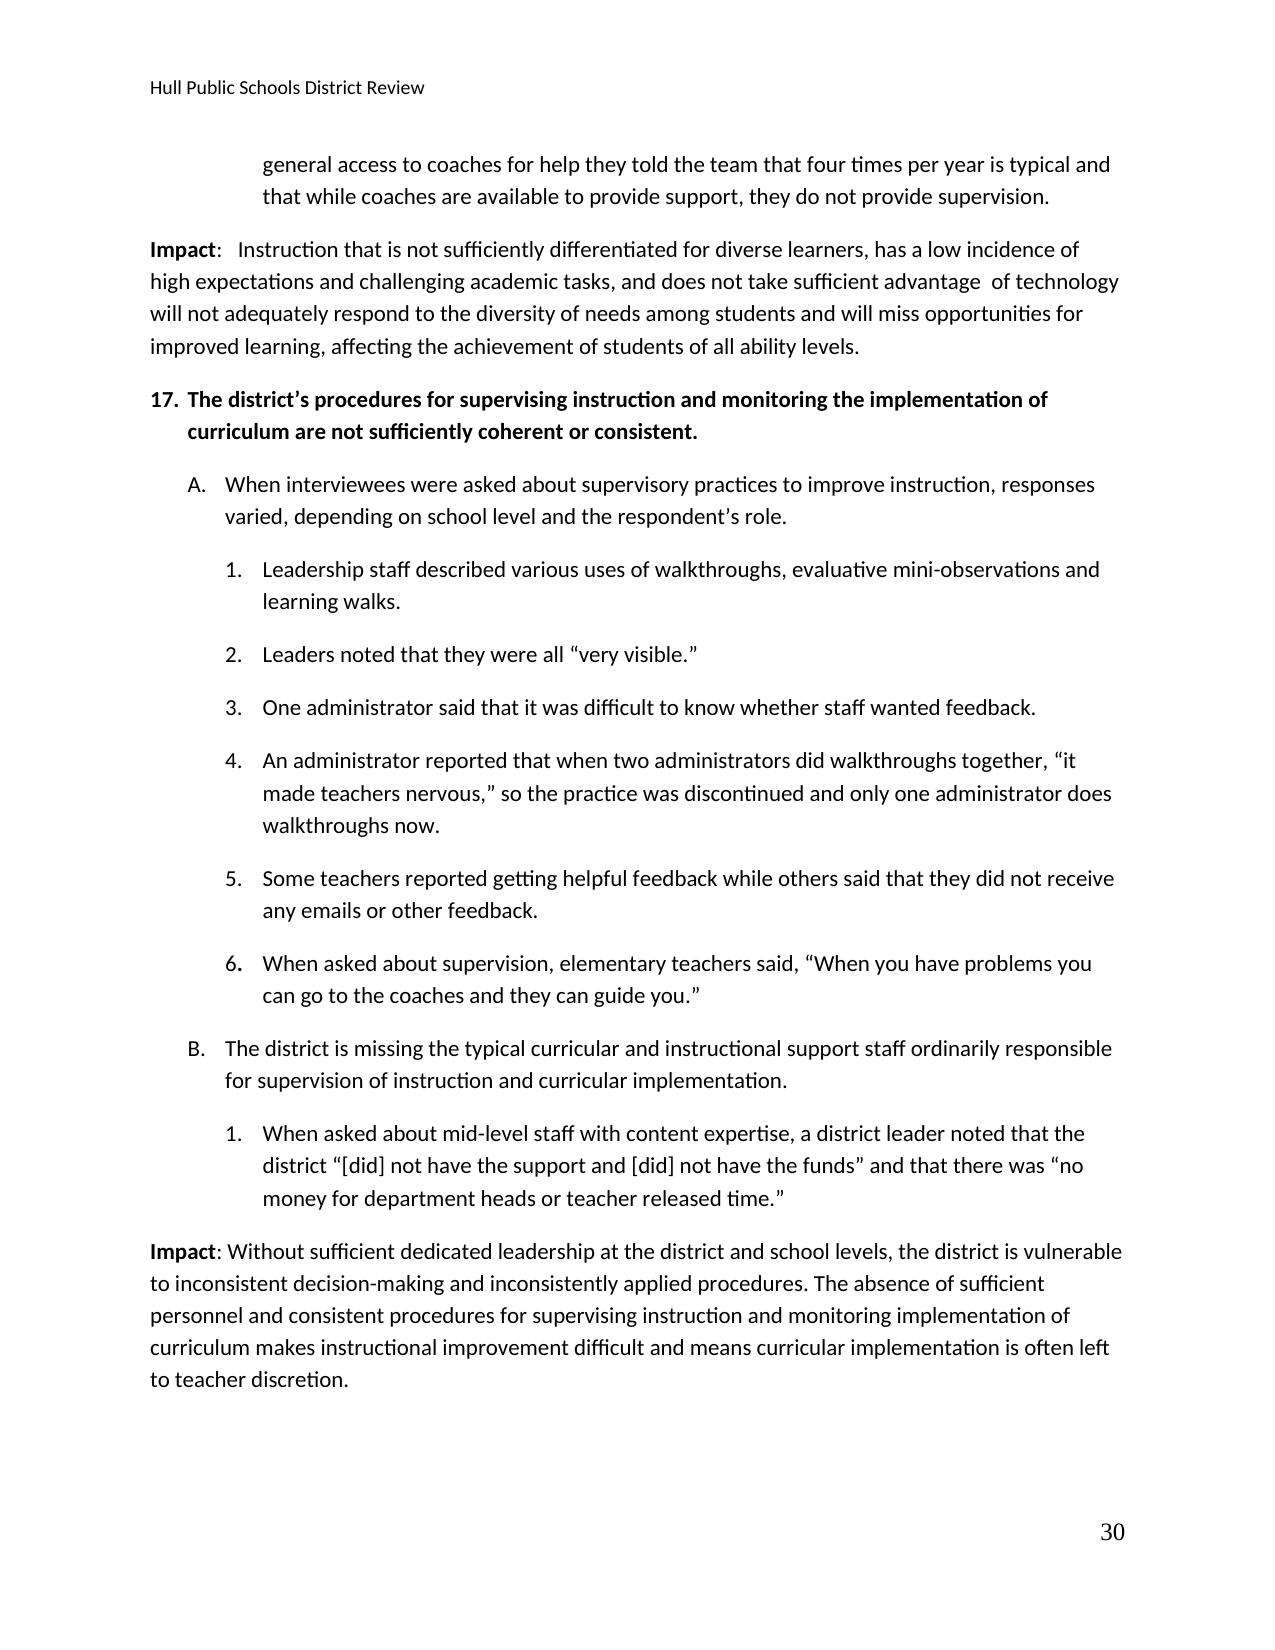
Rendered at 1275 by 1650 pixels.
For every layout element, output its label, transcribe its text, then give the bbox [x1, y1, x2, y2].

text 1. When asked about mid-level staff with content expertise, a district leader noted that the district “[did] not have the support and [did] not have the funds” and that there was “no money for department heads or teacher released time.” [225, 1119, 1125, 1212]
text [225, 150, 1125, 210]
text 4. An administrator reported that when two administrators did walkthroughs together, “it made teachers nervous,” so the practice was discontinued and only one administrator does walkthroughs now. [225, 746, 1125, 839]
text 5. Some teachers reported getting helpful feedback while others said that they did not receive any emails or other feedback. [225, 864, 1125, 924]
text B. The district is missing the typical curricular and instructional support staff ordinarily responsible for supervision of instruction and curricular implementation. [187, 1034, 1125, 1094]
text 2. Leaders noted that they were all “very visible.” [225, 640, 1125, 668]
text Impact: Without sufficient dedicated leadership at the district and school levels, the district is vulnerable to inconsistent decision-making and inconsistently applied procedures. The absence of sufficient personnel and consistent procedures for supervising instruction and monitoring implementation of curriculum makes instructional improvement difficult and means curricular implementation is often left to teacher discretion. [150, 1237, 1125, 1394]
text Impact: Instruction that is not sufficiently differentiated for diverse learners, has a low incidence of high expectations and challenging academic tasks, and does not take sufficient advantage of technology will not adequately respond to the diversity of needs among students and will miss opportunities for improved learning, affecting the achievement of students of all ability levels. [150, 235, 1125, 360]
text 17. The district’s procedures for supervising instruction and monitoring the implementation of curriculum are not sufficiently coherent or consistent. [150, 385, 1125, 445]
text 1. Leadership staff described various uses of walkthroughs, evaluative mini-observations and learning walks. [225, 555, 1125, 615]
text A. When interviewees were asked about supervisory practices to improve instruction, responses varied, depending on school level and the respondent’s role. [187, 470, 1125, 530]
text 6. When asked about supervision, elementary teachers said, “When you have problems you can go to the coaches and they can guide you.” [225, 949, 1125, 1009]
text 3. One administrator said that it was difficult to know whether staff wanted feedback. [225, 693, 1125, 721]
